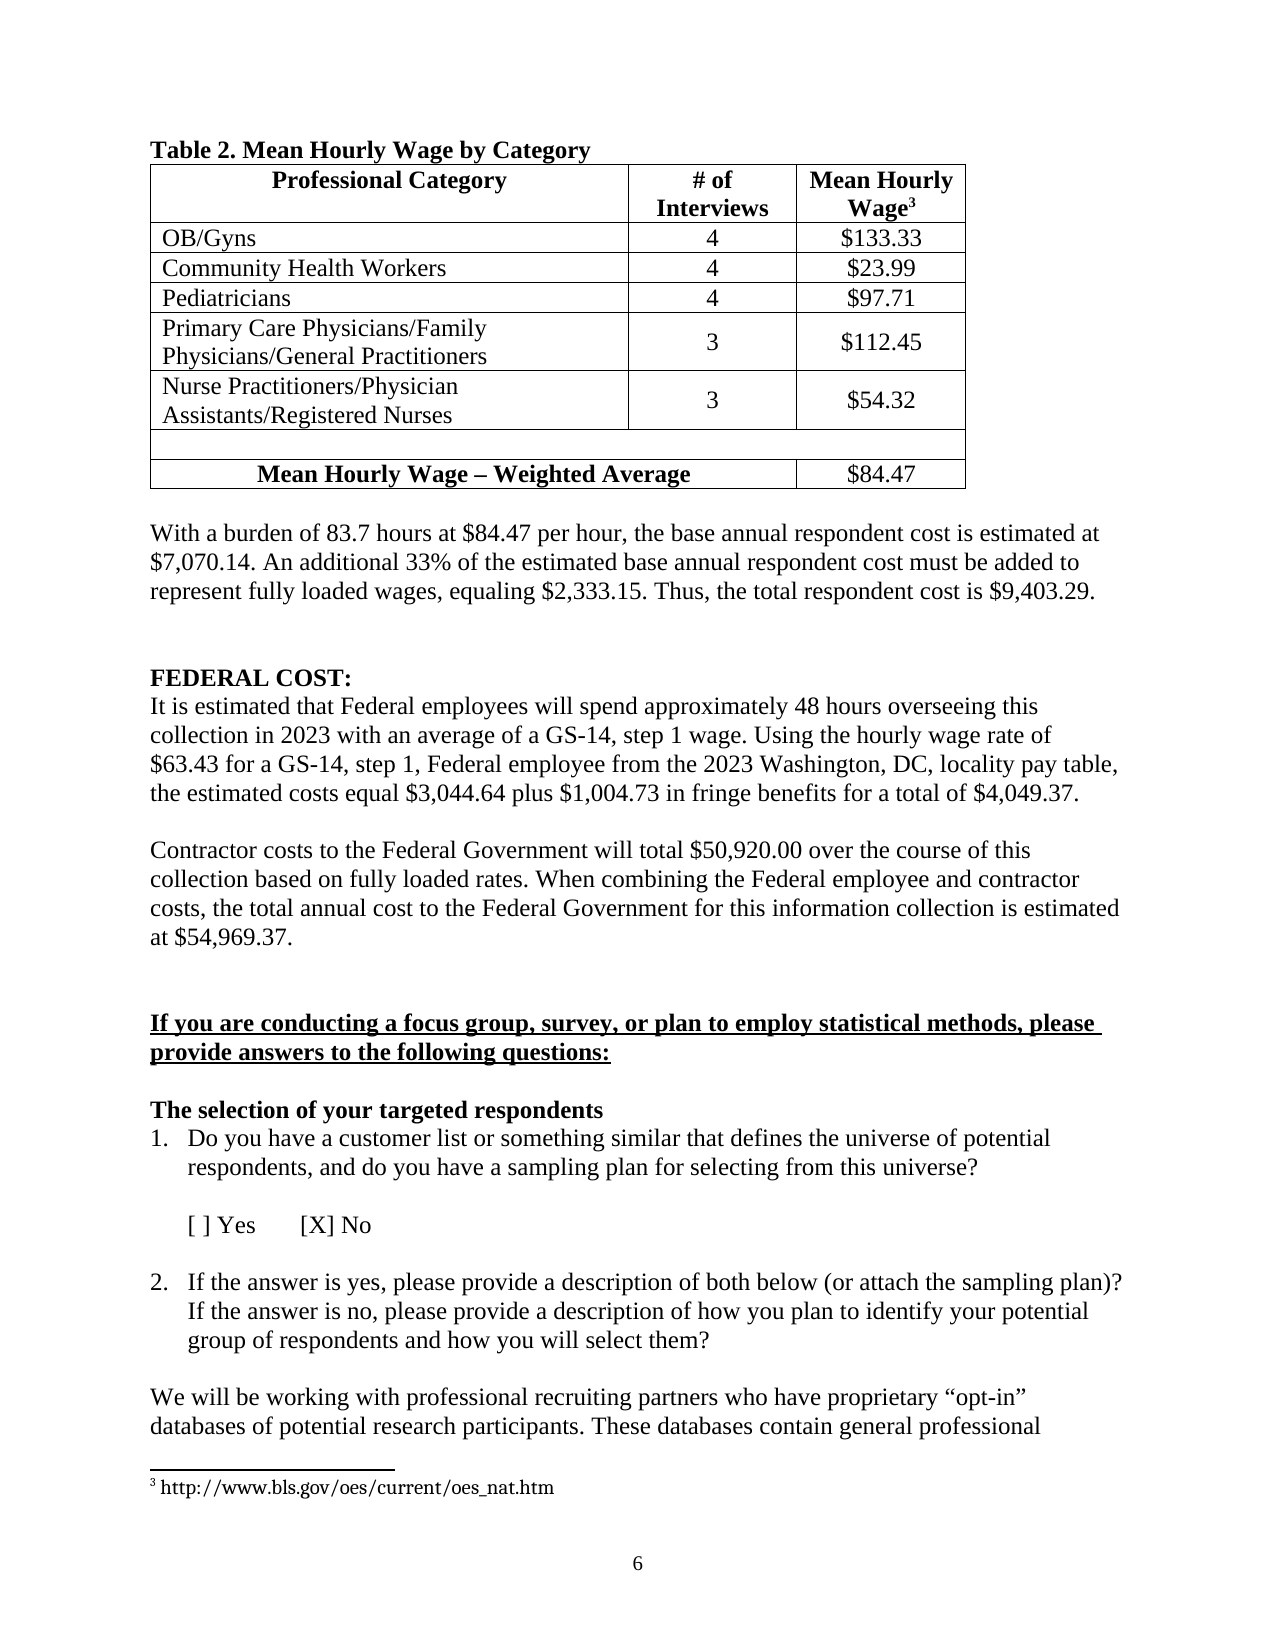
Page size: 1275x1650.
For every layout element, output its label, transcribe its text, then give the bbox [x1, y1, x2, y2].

table_header # of Interviews [629, 165, 796, 222]
table_cell $54.32 [797, 371, 965, 429]
text If you are conducting a focus group, survey, or plan to employ statistical methods, please provide answers to the following questions: [150, 1008, 1125, 1066]
text Contractor costs to the Federal Government will total $50,920.00 over the course of this collection based on fully loaded rates. When combining the Federal employee and contractor costs, the total annual cost to the Federal Government for this information collection is estimated at $54,969.37. [150, 836, 1125, 951]
text Table 2. Mean Hourly Wage by Category [150, 135, 1125, 164]
text FEDERAL COST: [150, 663, 1125, 691]
list If the answer is yes, please provide a description of both below (or attach the sampling plan)? If the answer is no, please provide a description of how you plan to identify your potential group of respondents and how you will select them? [150, 1267, 1125, 1353]
list [ ] Yes [X] No [187, 1210, 1125, 1238]
table_cell Primary Care Physicians/Family Physicians/General Practitioners [151, 313, 628, 370]
table_header Mean Hourly Wage [797, 165, 965, 222]
table_cell 4 [629, 283, 796, 312]
text The selection of your targeted respondents [150, 1095, 1125, 1123]
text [150, 1382, 1125, 1440]
table_cell OB/Gyns [151, 223, 628, 252]
table_cell $84.47 [797, 460, 965, 488]
table_cell 3 [629, 371, 796, 429]
text With a burden of 83.7 hours at $84.47 per hour, the base annual respondent cost is estimated at $7,070.14. An additional 33% of the estimated base annual respondent cost must be added to represent fully loaded wages, equaling $2,333.15. Thus, the total respondent cost is $9,403.29. [150, 518, 1125, 605]
table_cell $112.45 [797, 313, 965, 370]
table_cell 4 [629, 223, 796, 252]
table_cell Mean Hourly Wage – Weighted Average [151, 460, 796, 488]
table_cell Pediatricians [151, 283, 628, 312]
text It is estimated that Federal employees will spend approximately 48 hours overseeing this collection in 2023 with an average of a GS-14, step 1 wage. Using the hourly wage rate of $63.43 for a GS-14, step 1, Federal employee from the 2023 Washington, DC, locality pay table, the estimated costs equal $3,044.64 plus $1,004.73 in fringe benefits for a total of $4,049.37. [150, 691, 1125, 806]
table_cell 3 [629, 313, 796, 370]
table_cell $133.33 [797, 223, 965, 252]
table_cell [151, 430, 965, 458]
list Do you have a customer list or something similar that defines the universe of potential respondents, and do you have a sampling plan for selecting from this universe? [150, 1123, 1125, 1210]
table_cell $23.99 [797, 253, 965, 282]
table_header Professional Category [151, 165, 628, 222]
table_cell $97.71 [797, 283, 965, 312]
table_cell Nurse Practitioners/Physician Assistants/Registered Nurses [151, 371, 628, 429]
table_cell 4 [629, 253, 796, 282]
table_cell Community Health Workers [151, 253, 628, 282]
